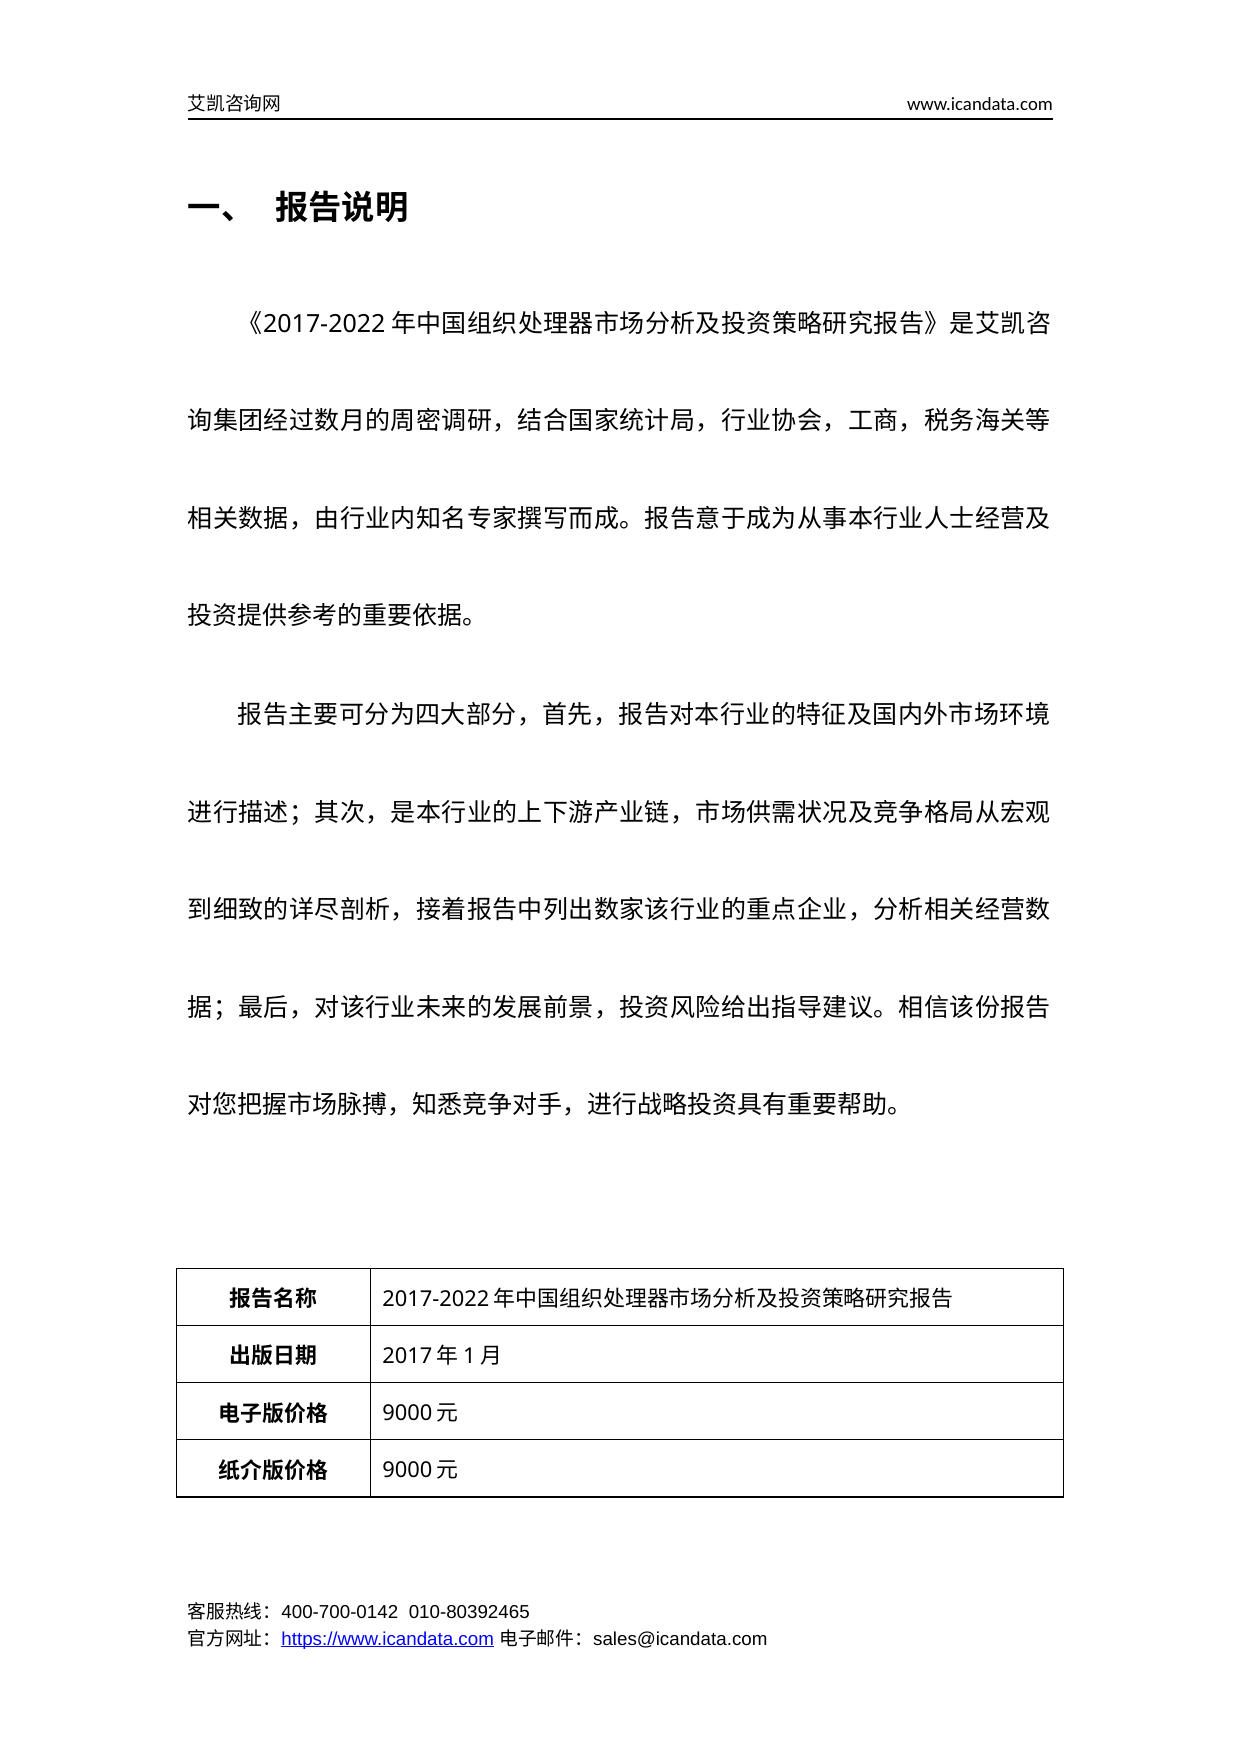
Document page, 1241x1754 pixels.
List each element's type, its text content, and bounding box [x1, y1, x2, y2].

subtitle 报告说明 [187, 172, 1053, 237]
text 《2017-2022年中国组织处理器市场分析及投资策略研究报告》是艾凯咨询集团经过数月的周密调研，结合国家统计局，行业协会，工商，税务海关等相关数据，由行业内知名专家撰写而成。报告意于成为从事本行业人士经营及投资提供参考的重要依据。 [187, 289, 1053, 646]
text 报告主要可分为四大部分，首先，报告对本行业的特征及国内外市场环境进行描述；其次，是本行业的上下游产业链，市场供需状况及竞争格局从宏观到细致的详尽剖析，接着报告中列出数家该行业的重点企业，分析相关经营数据；最后，对该行业未来的发展前景，投资风险给出指导建议。相信该份报告对您把握市场脉搏，知悉竞争对手，进行战略投资具有重要帮助。 [187, 681, 1053, 1136]
table_cell 9000元 [371, 1440, 1063, 1496]
table_cell 电子版价格 [177, 1383, 370, 1439]
table_header 2017-2022年中国组织处理器市场分析及投资策略研究报告 [371, 1269, 1063, 1325]
table_cell 纸介版价格 [177, 1440, 370, 1496]
table_cell 2017年1月 [371, 1326, 1063, 1382]
table_cell 出版日期 [177, 1326, 370, 1382]
table_cell 9000元 [371, 1383, 1063, 1439]
table_header 报告名称 [177, 1269, 370, 1325]
